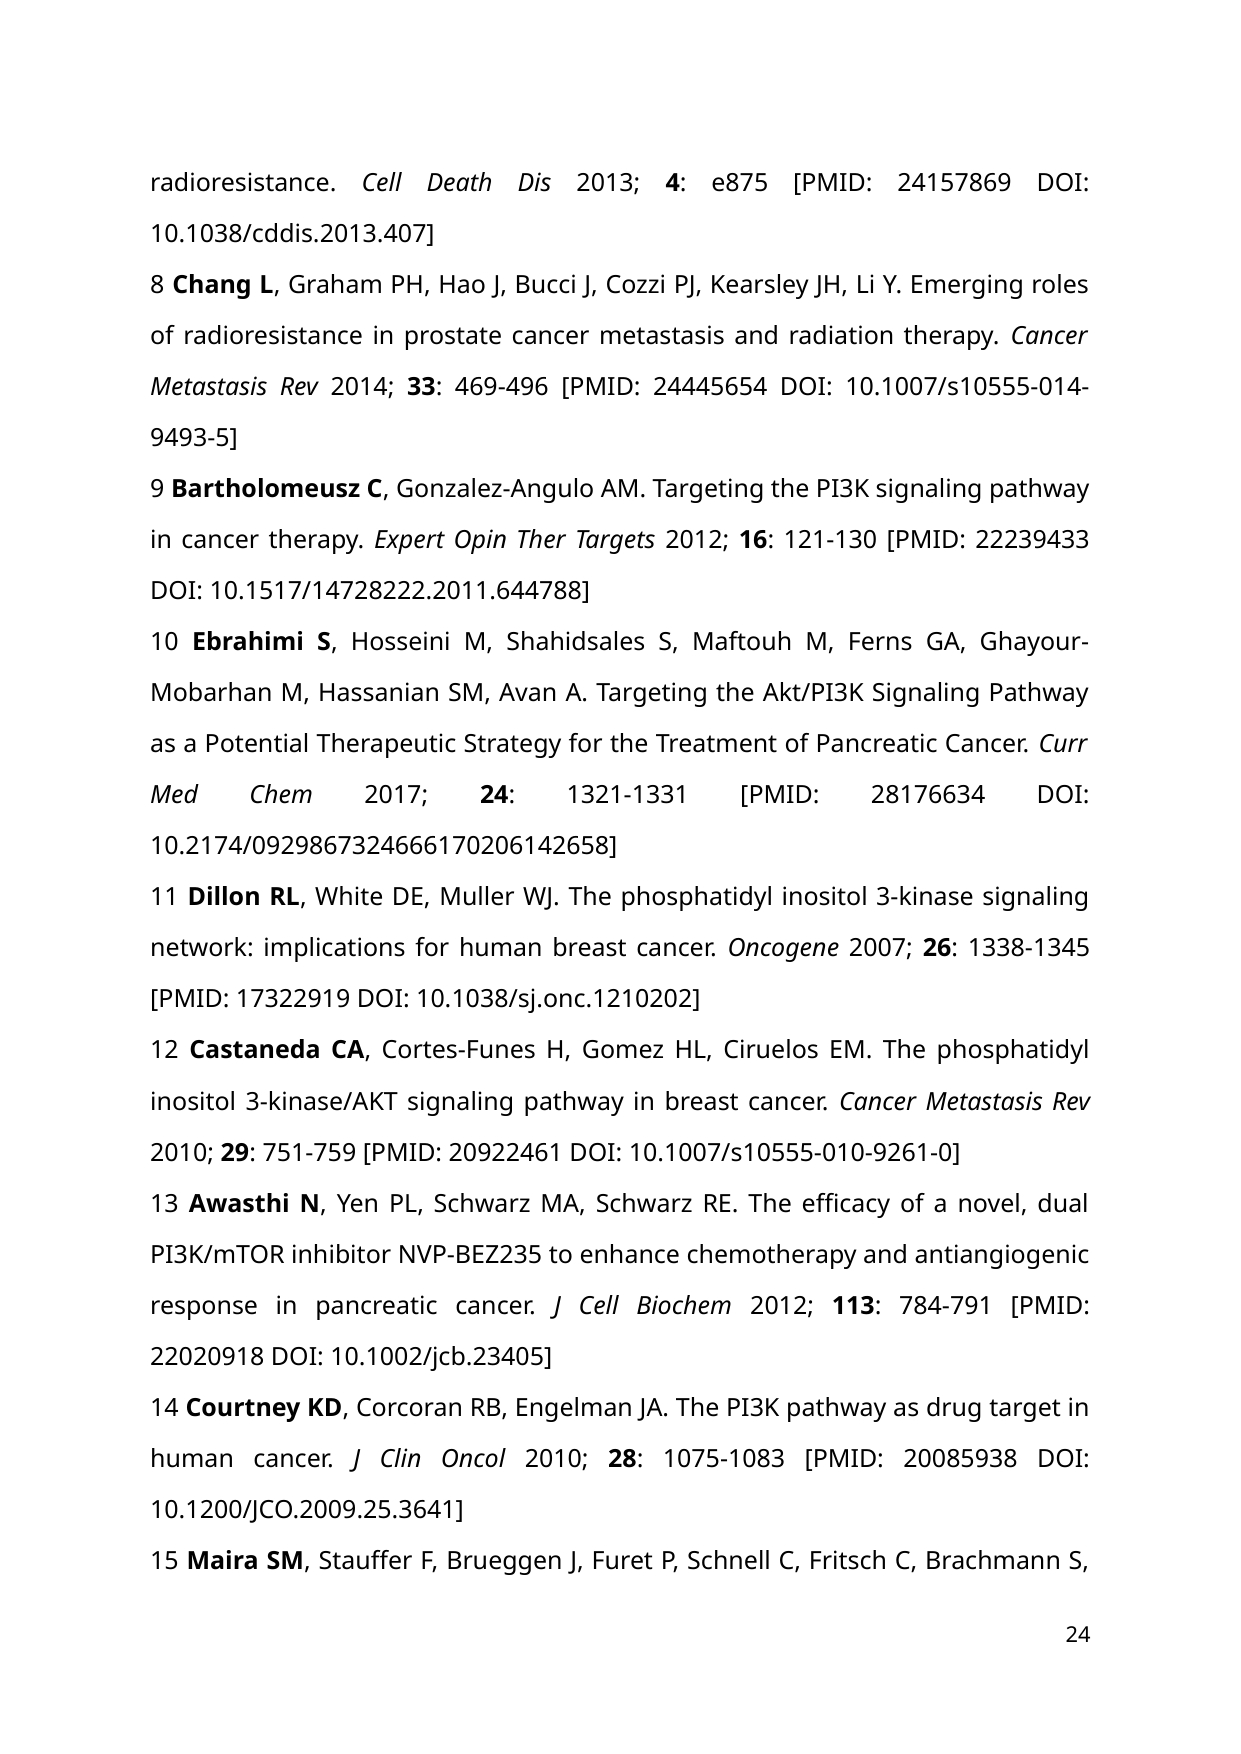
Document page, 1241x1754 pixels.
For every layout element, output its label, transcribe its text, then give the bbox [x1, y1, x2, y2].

text 14 Courtney KD, Corcoran RB, Engelman JA. The PI3K pathway as drug target in human cancer. J Clin Oncol 2010; 28: 1075-1083 [PMID: 20085938 DOI: 10.1200/JCO.2009.25.3641] [150, 1389, 1090, 1526]
text 10 Ebrahimi S, Hosseini M, Shahidsales S, Maftouh M, Ferns GA, Ghayour-Mobarhan M, Hassanian SM, Avan A. Targeting the Akt/PI3K Signaling Pathway as a Potential Therapeutic Strategy for the Treatment of Pancreatic Cancer. Curr Med Chem 2017; 24: 1321-1331 [PMID: 28176634 DOI: 10.2174/0929867324666170206142658] [150, 624, 1090, 862]
text 9 Bartholomeusz C, Gonzalez-Angulo AM. Targeting the PI3K signaling pathway in cancer therapy. Expert Opin Ther Targets 2012; 16: 121-130 [PMID: 22239433 DOI: 10.1517/14728222.2011.644788] [150, 471, 1090, 607]
text 12 Castaneda CA, Cortes-Funes H, Gomez HL, Ciruelos EM. The phosphatidyl inositol 3-kinase/AKT signaling pathway in breast cancer. Cancer Metastasis Rev 2010; 29: 751-759 [PMID: 20922461 DOI: 10.1007/s10555-010-9261-0] [150, 1032, 1090, 1168]
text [150, 164, 1090, 249]
text 11 Dillon RL, White DE, Muller WJ. The phosphatidyl inositol 3-kinase signaling network: implications for human breast cancer. Oncogene 2007; 26: 1338-1345 [PMID: 17322919 DOI: 10.1038/sj.onc.1210202] [150, 879, 1090, 1015]
text 8 Chang L, Graham PH, Hao J, Bucci J, Cozzi PJ, Kearsley JH, Li Y. Emerging roles of radioresistance in prostate cancer metastasis and radiation therapy. Cancer Metastasis Rev 2014; 33: 469-496 [PMID: 24445654 DOI: 10.1007/s10555-014-9493-5] [150, 267, 1090, 454]
text 13 Awasthi N, Yen PL, Schwarz MA, Schwarz RE. The efficacy of a novel, dual PI3K/mTOR inhibitor NVP-BEZ235 to enhance chemotherapy and antiangiogenic response in pancreatic cancer. J Cell Biochem 2012; 113: 784-791 [PMID: 22020918 DOI: 10.1002/jcb.23405] [150, 1185, 1090, 1372]
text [150, 1543, 1090, 1577]
